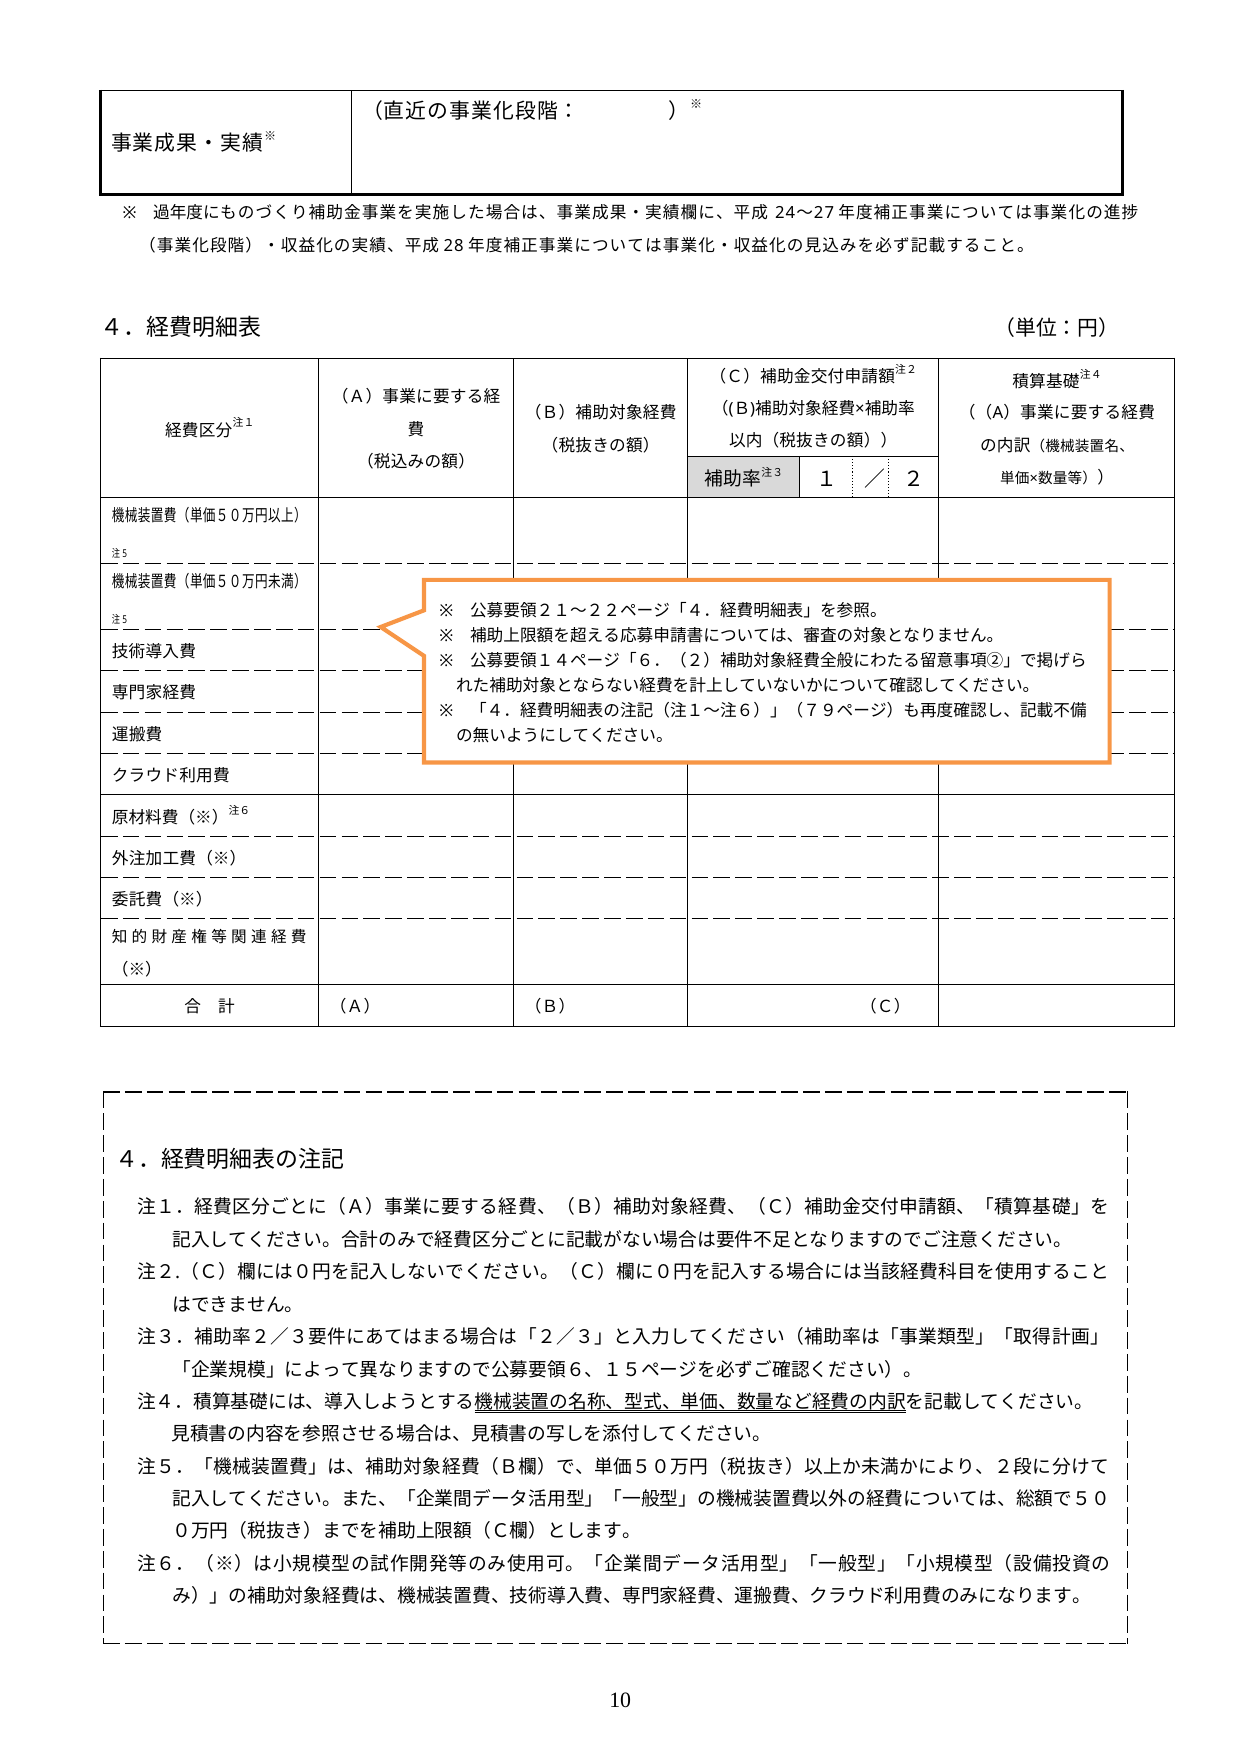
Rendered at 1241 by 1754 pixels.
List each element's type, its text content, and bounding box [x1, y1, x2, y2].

table_cell 知的財産権等関連経費（※） [101, 918, 318, 984]
table_header （Ａ）事業に要する経費 （税込みの額） [319, 359, 513, 497]
table_cell クラウド利用費 [101, 753, 318, 794]
table_cell [688, 918, 938, 984]
table_cell [319, 877, 513, 918]
table_cell 事業成果・実績※ [102, 91, 351, 192]
table_cell [319, 712, 421, 753]
table_cell [939, 498, 1174, 563]
table_cell [514, 498, 687, 563]
table_cell [688, 877, 938, 918]
table_cell （Ｂ） [514, 985, 687, 1026]
table_cell [939, 563, 1174, 629]
table_cell [514, 877, 687, 918]
table_cell [319, 670, 421, 712]
table_header （Ｃ）補助金交付申請額注２ （(Ｂ)補助対象経費×補助率 以内（税抜きの額）） [688, 359, 938, 456]
table_cell [514, 836, 687, 877]
table_cell [939, 753, 1174, 794]
table_cell 委託費（※） [101, 877, 318, 918]
table_header 積算基礎注４ （（A）事業に要する経費 の内訳（機械装置名、 単価×数量等）） [939, 359, 1174, 497]
table_cell [319, 795, 513, 836]
table_cell （Ａ） [319, 985, 513, 1026]
table_cell [939, 985, 1174, 1026]
table_header ４．経費明細表の注記 注１．経費区分ごとに（Ａ）事業に要する経費、（Ｂ）補助対象経費、（Ｃ）補助金交付申請額、「積算基礎」を記入してください。合計のみで経費区分ごとに記載がない場合は要件不足となりますのでご注意ください。 注２.（Ｃ）欄には０円を記入しないでください。（Ｃ）欄に０円を記入する場合には当該経費科目を使用することはできません。 注３．補助率２／３要件にあてはまる場合は「２／３」と入力してください（補助率は「事業類型」「取得計画」「企業規模」によって異なりますので公募要領６、１５ページを必ずご確認ください）。 注４．積算基礎には、導入しようとする機械装置の名称、型式、単価、数量など経費の内訳を記載してください。 見積書の内容を参照させる場合は、見積書の写しを添付してください。 注５．「機械装置費」は、補助対象経費（Ｂ欄）で、単価５０万円（税抜き）以上か未満かにより、２段に分けて記入してください。また、「企業間データ活用型」「一般型」の機械装置費以外の経費については、総額で５００万円（税抜き）までを補助上限額（Ｃ欄）とします。 注６．（※）は小規模型の試作開発等のみ使用可。「企業間データ活用型」「一般型」「小規模型（設備投資のみ）」の補助対象経費は、機械装置費、技術導入費、専門家経費、運搬費、クラウド利用費のみになります。 [104, 1091, 1127, 1643]
table_cell （Ｃ） [688, 985, 938, 1026]
table_cell 外注加工費（※） [101, 836, 318, 877]
table_cell [514, 795, 687, 836]
text ※ 過年度にものづくり補助金事業を実施した場合は、事業成果・実績欄に、平成24～27年度補正事業については事業化の進捗（事業化段階）・収益化の実績、平成28年度補正事業については事業化・収益化の見込みを必ず記載すること。 [122, 196, 1140, 260]
table_cell [688, 498, 938, 563]
table_cell [688, 795, 938, 836]
table_header （Ｂ）補助対象経費 （税抜きの額） [514, 359, 687, 497]
table_cell [939, 918, 1174, 984]
table_cell [319, 753, 513, 794]
table_cell [319, 498, 513, 563]
table_cell 専門家経費 [101, 670, 318, 712]
table_cell [319, 918, 513, 984]
text ４．経費明細表 （単位：円） [100, 293, 1140, 357]
table_cell 補助率注３ [688, 457, 799, 497]
table_cell [1112, 670, 1174, 712]
table_cell 合 計 [101, 985, 318, 1026]
table_header 経費区分注１ [101, 359, 318, 497]
table_cell [939, 836, 1174, 877]
table_cell ２ [888, 457, 938, 497]
table_cell [319, 836, 513, 877]
table_cell 機械装置費（単価５０万円以上）注5 [101, 498, 318, 563]
table_cell [514, 765, 687, 794]
table_cell ／ [853, 457, 888, 497]
table_cell [688, 765, 938, 794]
table_cell 機械装置費（単価５０万円未満）注5 [101, 563, 318, 629]
table_cell [514, 563, 687, 577]
table_cell [319, 629, 421, 670]
table_cell （直近の事業化段階： ）※ [352, 91, 1121, 192]
table_cell 技術導入費 [101, 629, 318, 670]
table_cell [939, 877, 1174, 918]
table_cell [1112, 712, 1174, 753]
table_cell 原材料費（※）注６ [101, 795, 318, 836]
table_cell [939, 795, 1174, 836]
table_cell 運搬費 [101, 712, 318, 753]
table_cell [1112, 629, 1174, 670]
table_cell [514, 918, 687, 984]
table_cell [688, 563, 938, 577]
table_cell [319, 563, 513, 629]
table_cell １ [800, 457, 853, 497]
table_cell [688, 836, 938, 877]
